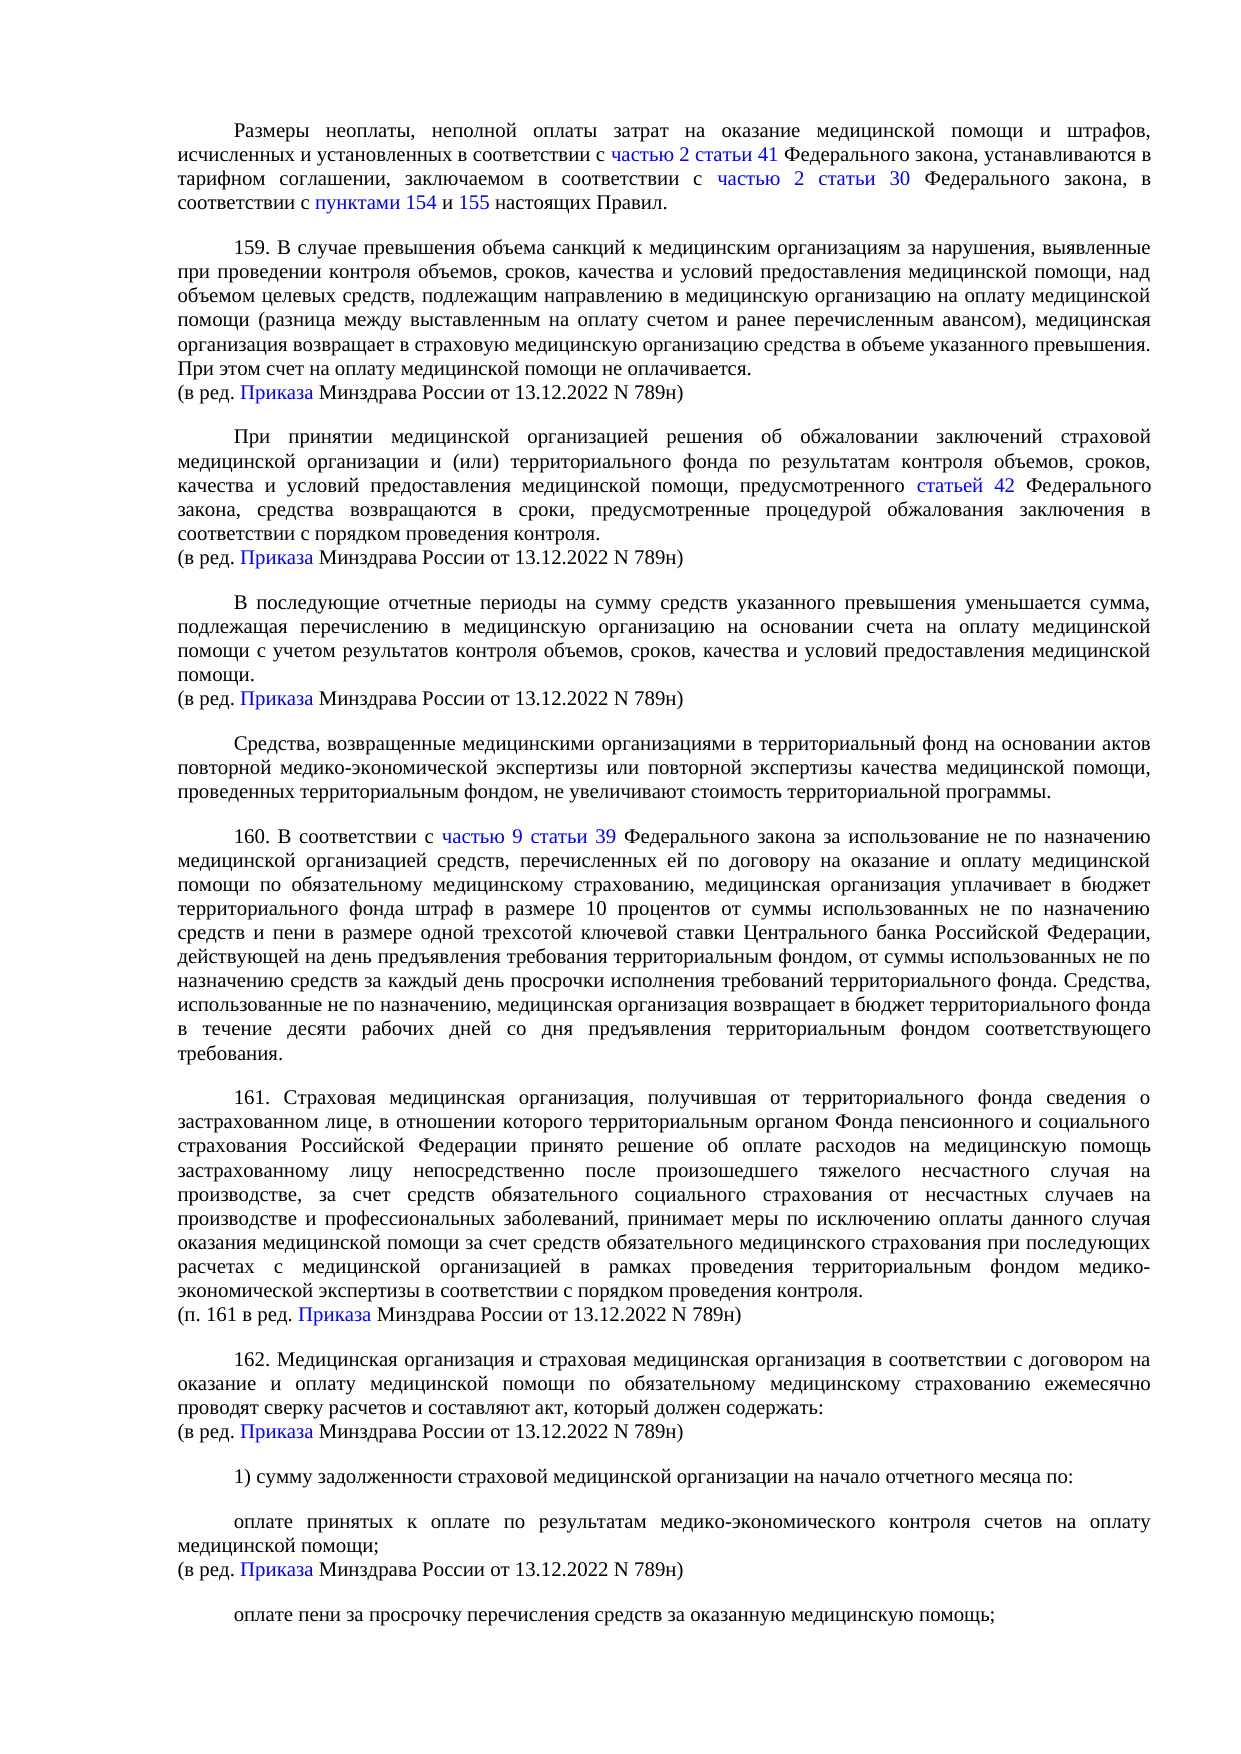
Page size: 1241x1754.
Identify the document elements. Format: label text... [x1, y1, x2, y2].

text оплате принятых к оплате по результатам медико-экономического контроля счетов на оплату медицинской помощи; [177, 1509, 1152, 1557]
text Размеры неоплаты, неполной оплаты затрат на оказание медицинской помощи и штрафов, исчисленных и установленных в соответствии с частью 2 статьи 41 Федерального закона, устанавливаются в тарифном соглашении, заключаемом в соответствии с частью 2 статьи 30 Федерального закона, в соответствии с пунктами 154 и 155 настоящих Правил. [177, 118, 1152, 214]
text (в ред. Приказа Минздрава России от 13.12.2022 N 789н) [177, 686, 1152, 710]
text (в ред. Приказа Минздрава России от 13.12.2022 N 789н) [177, 1557, 1152, 1581]
text 159. В случае превышения объема санкций к медицинским организациям за нарушения, выявленные при проведении контроля объемов, сроков, качества и условий предоставления медицинской помощи, над объемом целевых средств, подлежащим направлению в медицинскую организацию на оплату медицинской помощи (разница между выставленным на оплату счетом и ранее перечисленным авансом), медицинская организация возвращает в страховую медицинскую организацию средства в объеме указанного превышения. При этом счет на оплату медицинской помощи не оплачивается. [177, 235, 1152, 379]
text 160. В соответствии с частью 9 статьи 39 Федерального закона за использование не по назначению медицинской организацией средств, перечисленных ей по договору на оказание и оплату медицинской помощи по обязательному медицинскому страхованию, медицинская организация уплачивает в бюджет территориального фонда штраф в размере 10 процентов от суммы использованных не по назначению средств и пени в размере одной трехсотой ключевой ставки Центрального банка Российской Федерации, действующей на день предъявления требования территориальным фондом, от суммы использованных не по назначению средств за каждый день просрочки исполнения требований территориального фонда. Средства, использованные не по назначению, медицинская организация возвращает в бюджет территориального фонда в течение десяти рабочих дней со дня предъявления территориальным фондом соответствующего требования. [177, 824, 1152, 1064]
text (в ред. Приказа Минздрава России от 13.12.2022 N 789н) [177, 1419, 1152, 1443]
text В последующие отчетные периоды на сумму средств указанного превышения уменьшается сумма, подлежащая перечислению в медицинскую организацию на основании счета на оплату медицинской помощи с учетом результатов контроля объемов, сроков, качества и условий предоставления медицинской помощи. [177, 590, 1152, 686]
text Средства, возвращенные медицинскими организациями в территориальный фонд на основании актов повторной медико-экономической экспертизы или повторной экспертизы качества медицинской помощи, проведенных территориальным фондом, не увеличивают стоимость территориальной программы. [177, 731, 1152, 803]
text 161. Страховая медицинская организация, получившая от территориального фонда сведения о застрахованном лице, в отношении которого территориальным органом Фонда пенсионного и социального страхования Российской Федерации принято решение об оплате расходов на медицинскую помощь застрахованному лицу непосредственно после произошедшего тяжелого несчастного случая на производстве, за счет средств обязательного социального страхования от несчастных случаев на производстве и профессиональных заболеваний, принимает меры по исключению оплаты данного случая оказания медицинской помощи за счет средств обязательного медицинского страхования при последующих расчетах с медицинской организацией в рамках проведения территориальным фондом медико-экономической экспертизы в соответствии с порядком проведения контроля. [177, 1085, 1152, 1302]
text 162. Медицинская организация и страховая медицинская организация в соответствии с договором на оказание и оплату медицинской помощи по обязательному медицинскому страхованию ежемесячно проводят сверку расчетов и составляют акт, который должен содержать: [177, 1347, 1152, 1419]
text (в ред. Приказа Минздрава России от 13.12.2022 N 789н) [177, 379, 1152, 404]
text 1) сумму задолженности страховой медицинской организации на начало отчетного месяца по: [177, 1464, 1152, 1488]
text (п. 161 в ред. Приказа Минздрава России от 13.12.2022 N 789н) [177, 1302, 1152, 1326]
text При принятии медицинской организацией решения об обжаловании заключений страховой медицинской организации и (или) территориального фонда по результатам контроля объемов, сроков, качества и условий предоставления медицинской помощи, предусмотренного статьей 42 Федерального закона, средства возвращаются в сроки, предусмотренные процедурой обжалования заключения в соответствии с порядком проведения контроля. [177, 424, 1152, 545]
text оплате пени за просрочку перечисления средств за оказанную медицинскую помощь; [177, 1602, 1152, 1626]
text (в ред. Приказа Минздрава России от 13.12.2022 N 789н) [177, 545, 1152, 569]
